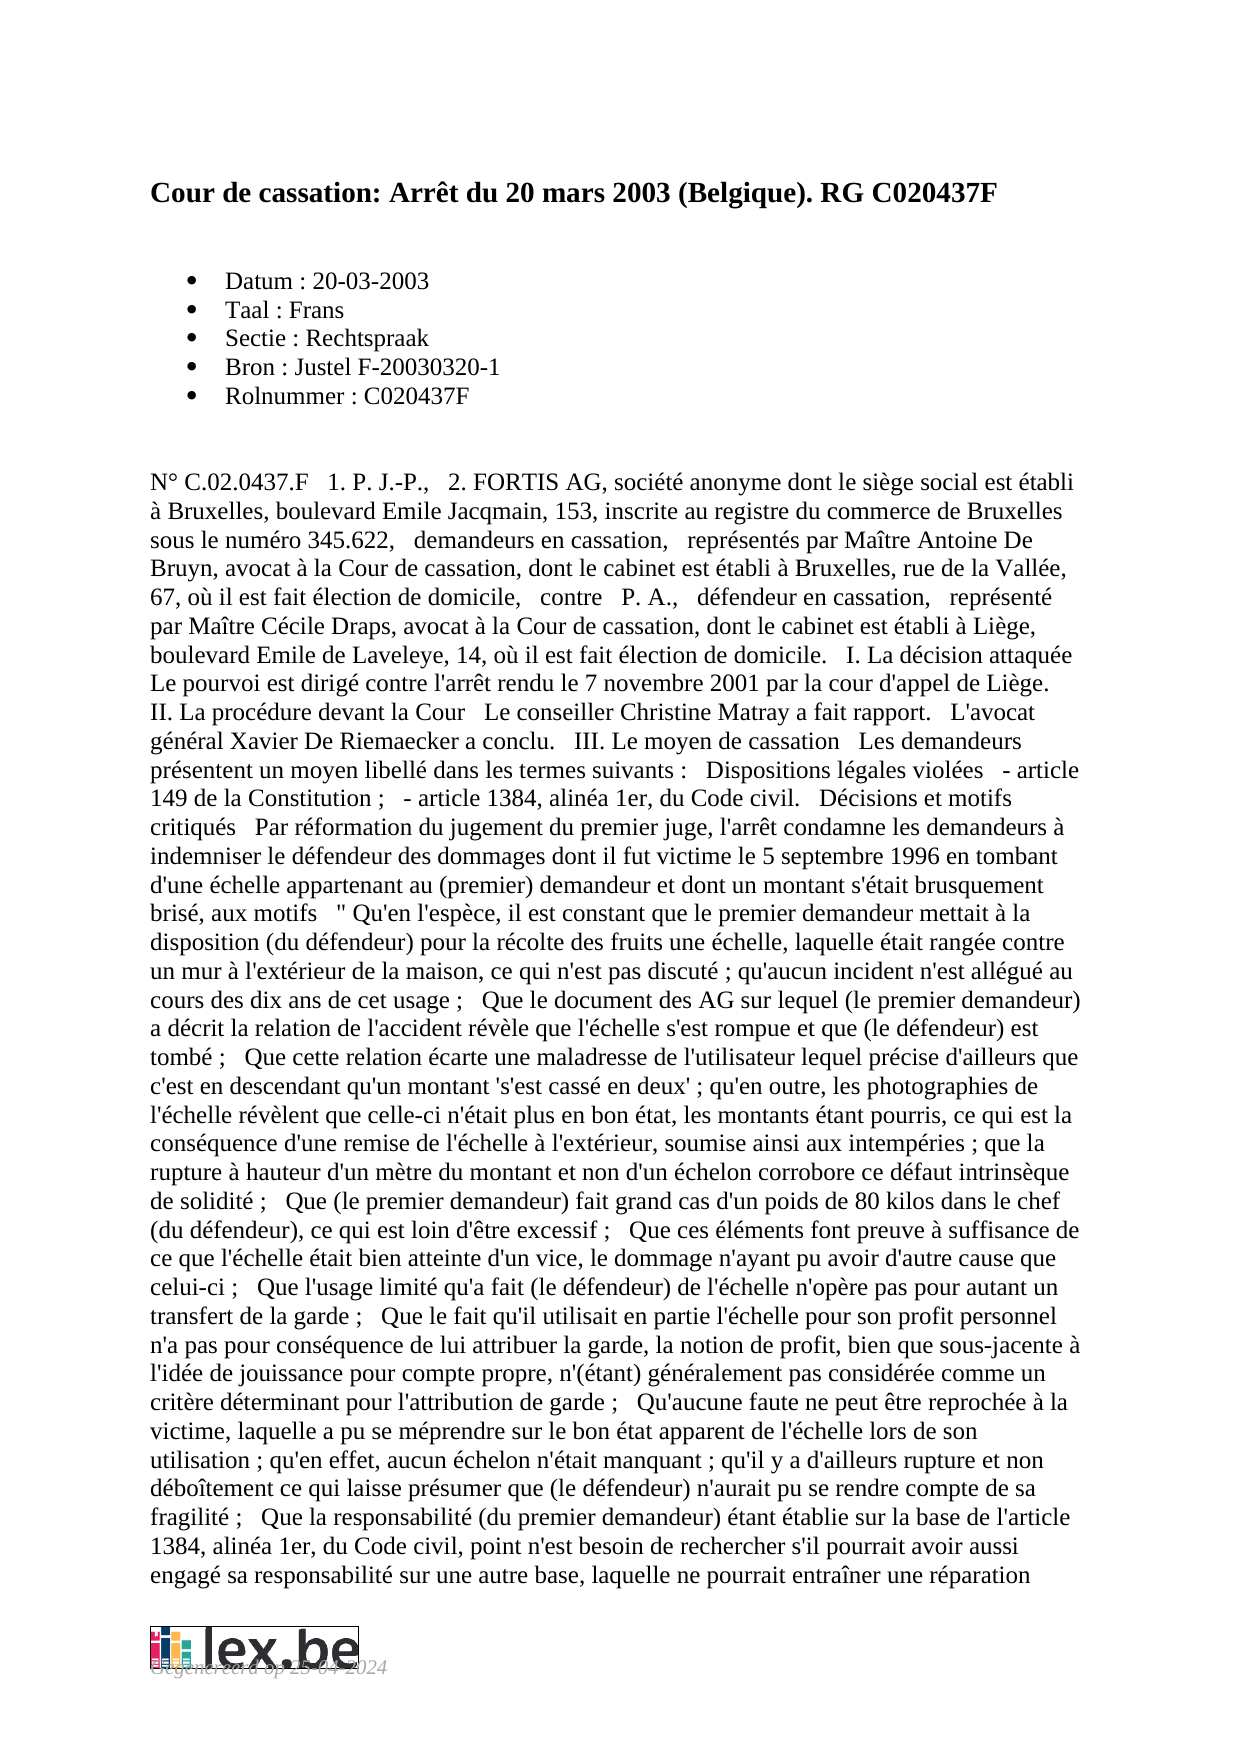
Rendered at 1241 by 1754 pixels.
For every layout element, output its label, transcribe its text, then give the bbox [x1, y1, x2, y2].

list Bron : Justel F-20030320-1 [187, 352, 1090, 381]
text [150, 467, 1090, 1588]
list Rolnummer : C020437F [187, 381, 1090, 410]
list Datum : 20-03-2003 [187, 266, 1090, 295]
list Taal : Frans [187, 295, 1090, 323]
subtitle Cour de cassation: Arrêt du 20 mars 2003 (Belgique). RG C020437F [150, 175, 1090, 208]
picture [151, 1627, 358, 1668]
list Sectie : Rechtspraak [187, 323, 1090, 352]
